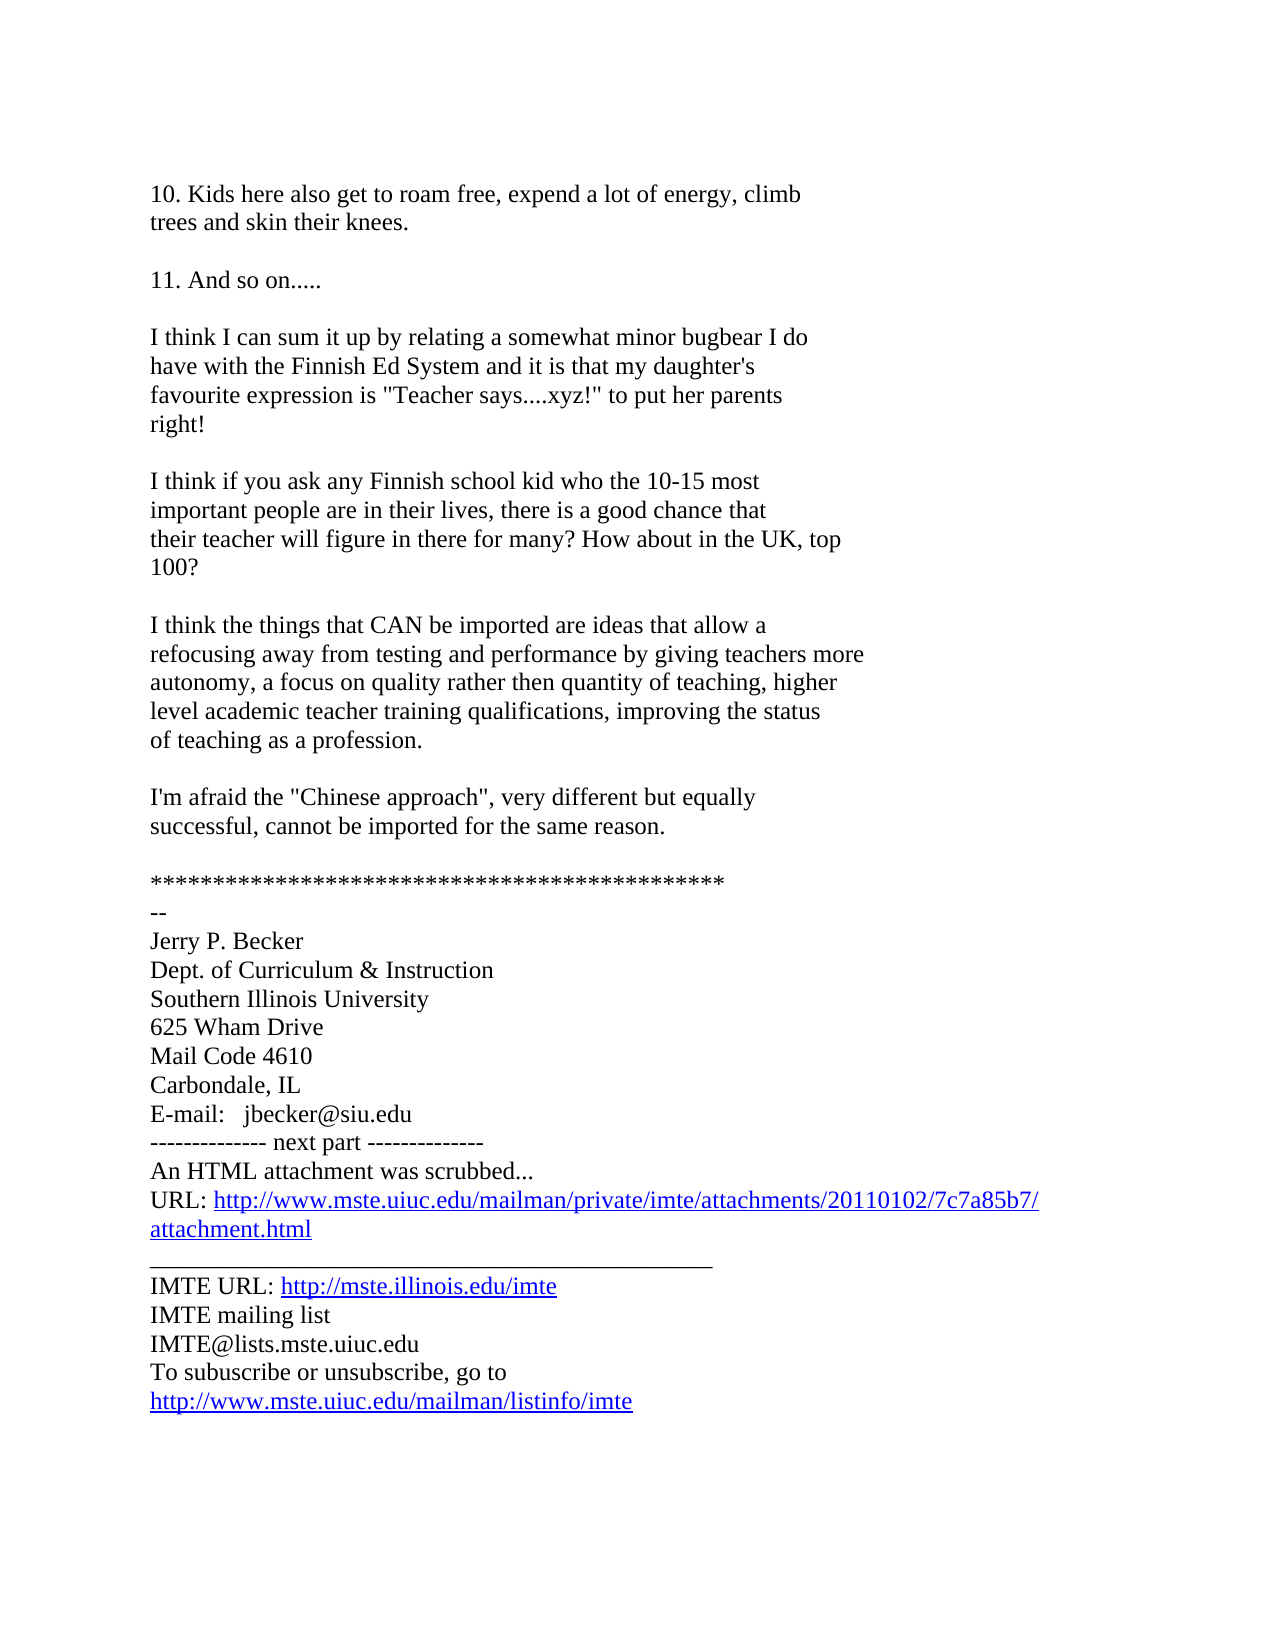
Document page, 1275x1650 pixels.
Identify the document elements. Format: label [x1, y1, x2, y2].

text [150, 150, 1125, 1415]
